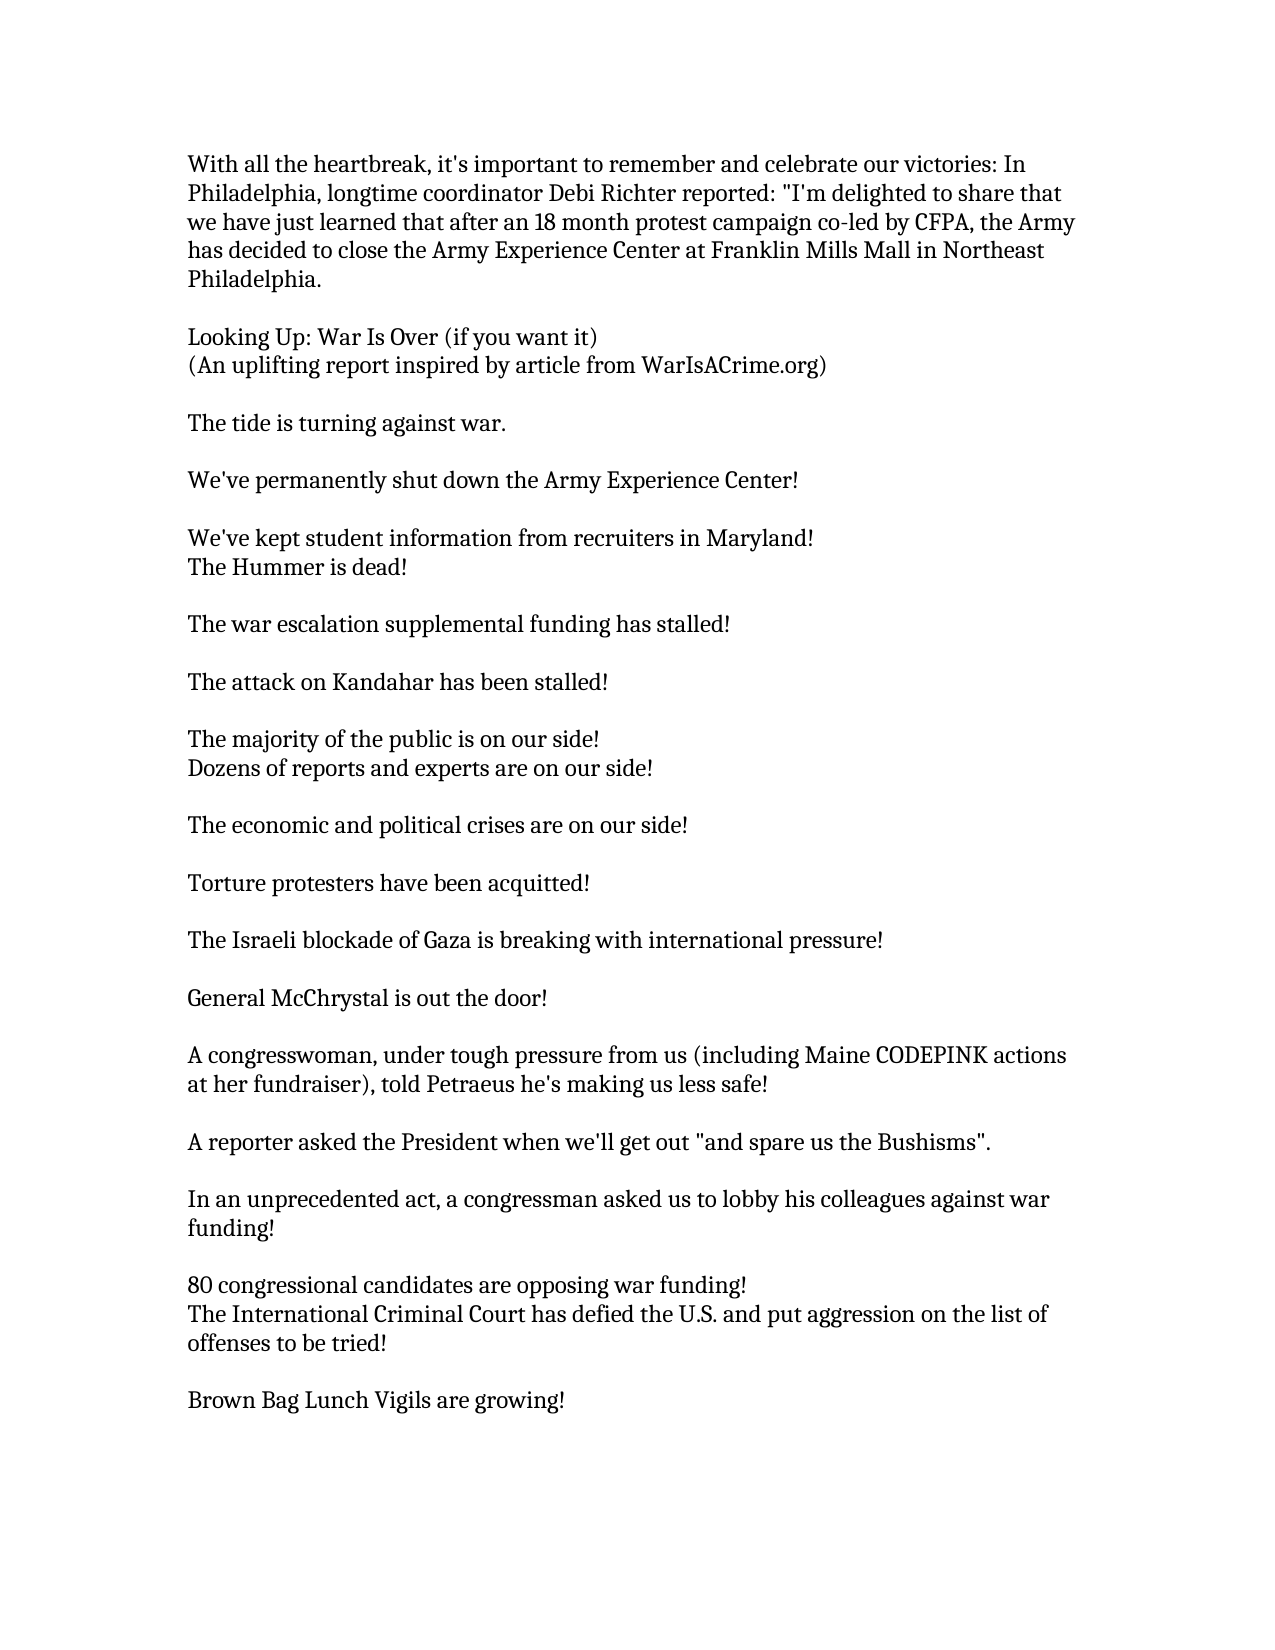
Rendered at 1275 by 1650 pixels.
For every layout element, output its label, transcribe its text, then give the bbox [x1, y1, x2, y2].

text General McChrystal is out the door! [187, 984, 1087, 1012]
text The majority of the public is on our side! [187, 725, 1087, 754]
text The Hummer is dead! [187, 552, 1087, 581]
text Dozens of reports and experts are on our side! [187, 754, 1087, 782]
text A reporter asked the President when we'll get out "and spare us the Bushisms". [187, 1127, 1087, 1156]
text The International Criminal Court has defied the U.S. and put aggression on the list of offenses to be tried! [187, 1300, 1087, 1357]
text 80 congressional candidates are opposing war funding! [187, 1271, 1087, 1300]
text We've kept student information from recruiters in Maryland! [187, 524, 1087, 552]
text Brown Bag Lunch Vigils are growing! [187, 1386, 1087, 1415]
text The Israeli blockade of Gaza is breaking with international pressure! [187, 926, 1087, 955]
text The war escalation supplemental funding has stalled! [187, 610, 1087, 639]
text Looking Up: War Is Over (if you want it) [187, 322, 1087, 351]
text The attack on Kandahar has been stalled! [187, 667, 1087, 696]
text The tide is turning against war. [187, 409, 1087, 437]
text Torture protesters have been acquitted! [187, 869, 1087, 897]
text The economic and political crises are on our side! [187, 811, 1087, 840]
text (An uplifting report inspired by article from WarIsACrime.org) [187, 351, 1087, 380]
text In an unprecedented act, a congressman asked us to lobby his colleagues against war funding! [187, 1185, 1087, 1242]
text With all the heartbreak, it's important to remember and celebrate our victories: In Philadelphia, longtime coordinator Debi Richter reported: "I'm delighted to share that we have just learned that after an 18 month protest campaign co-led by CFPA, the Army has decided to close the Army Experience Center at Franklin Mills Mall in Northeast Philadelphia. [187, 150, 1087, 294]
text A congresswoman, under tough pressure from us (including Maine CODEPINK actions at her fundraiser), told Petraeus he's making us less safe! [187, 1041, 1087, 1099]
text We've permanently shut down the Army Experience Center! [187, 466, 1087, 495]
